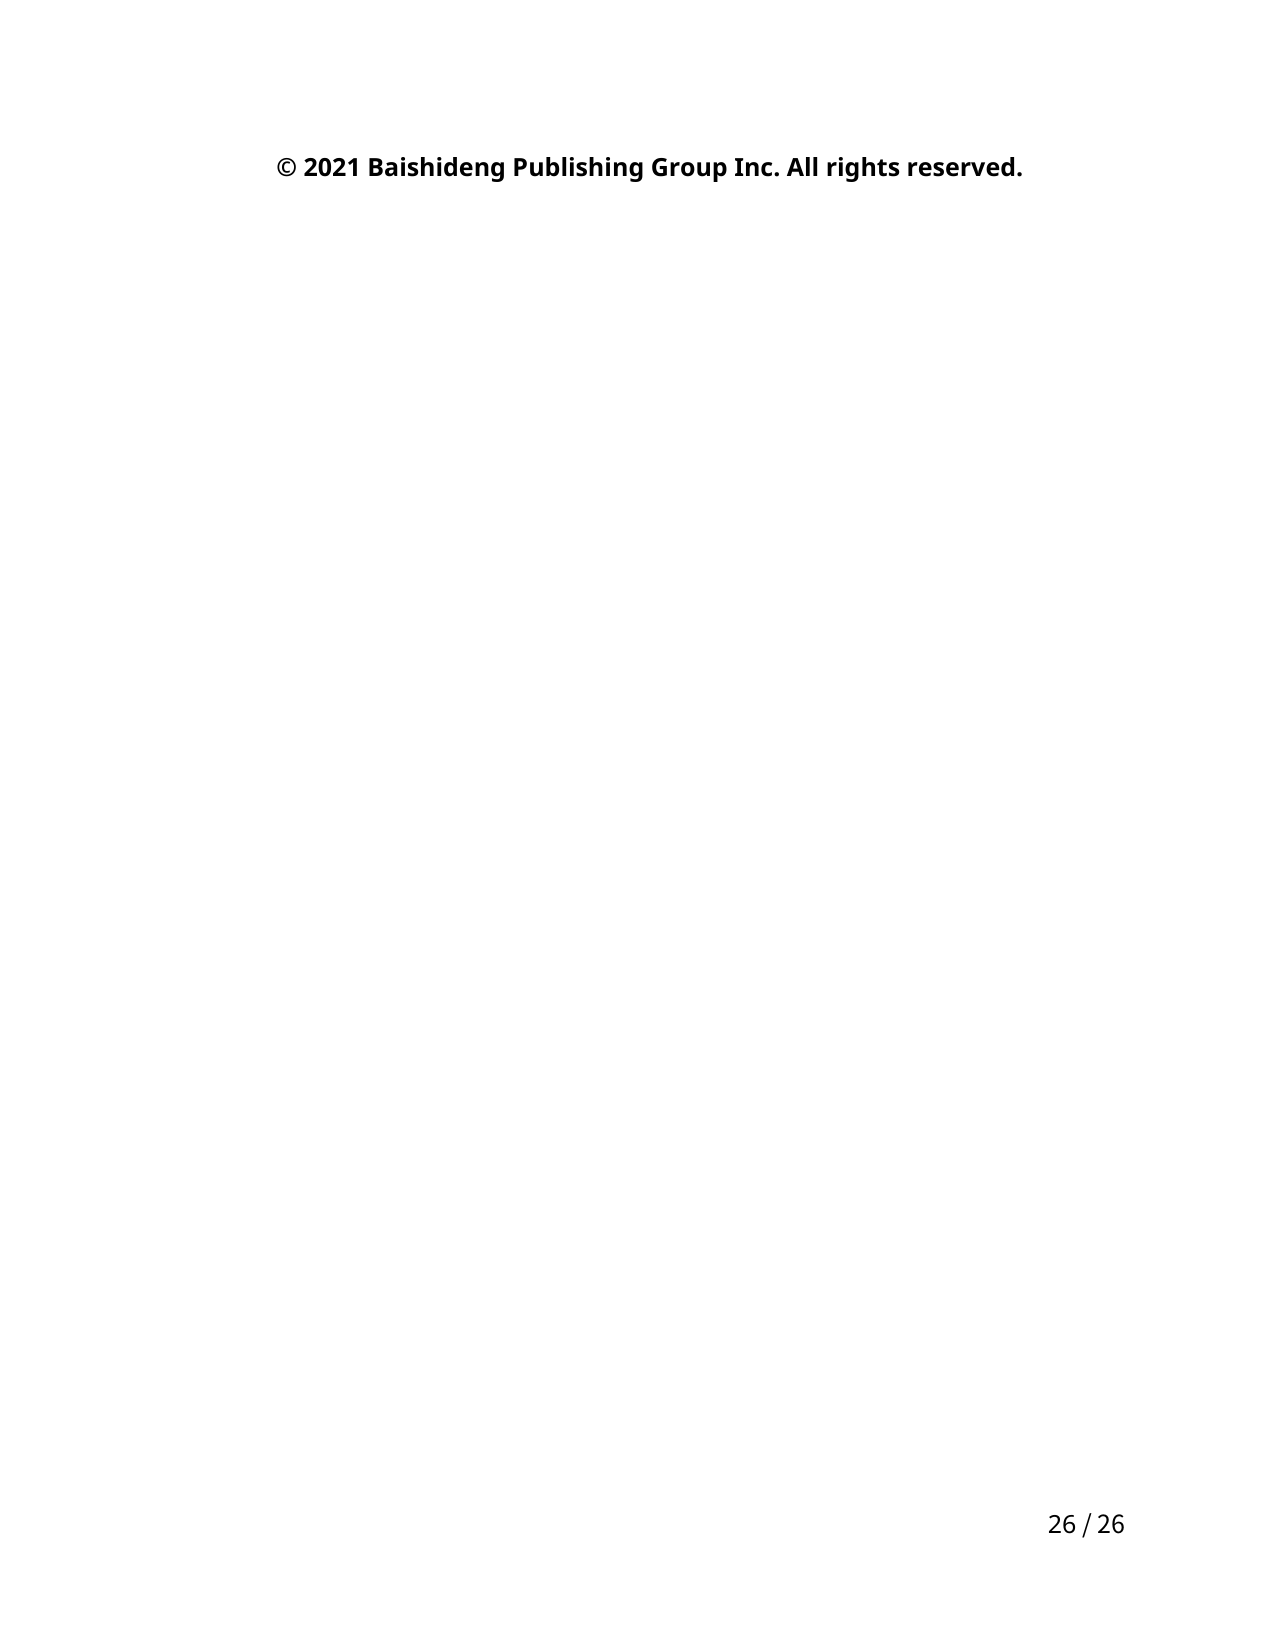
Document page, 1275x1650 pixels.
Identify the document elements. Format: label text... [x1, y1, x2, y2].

text © 2021 Baishideng Publishing Group Inc. All rights reserved. [175, 150, 1125, 184]
